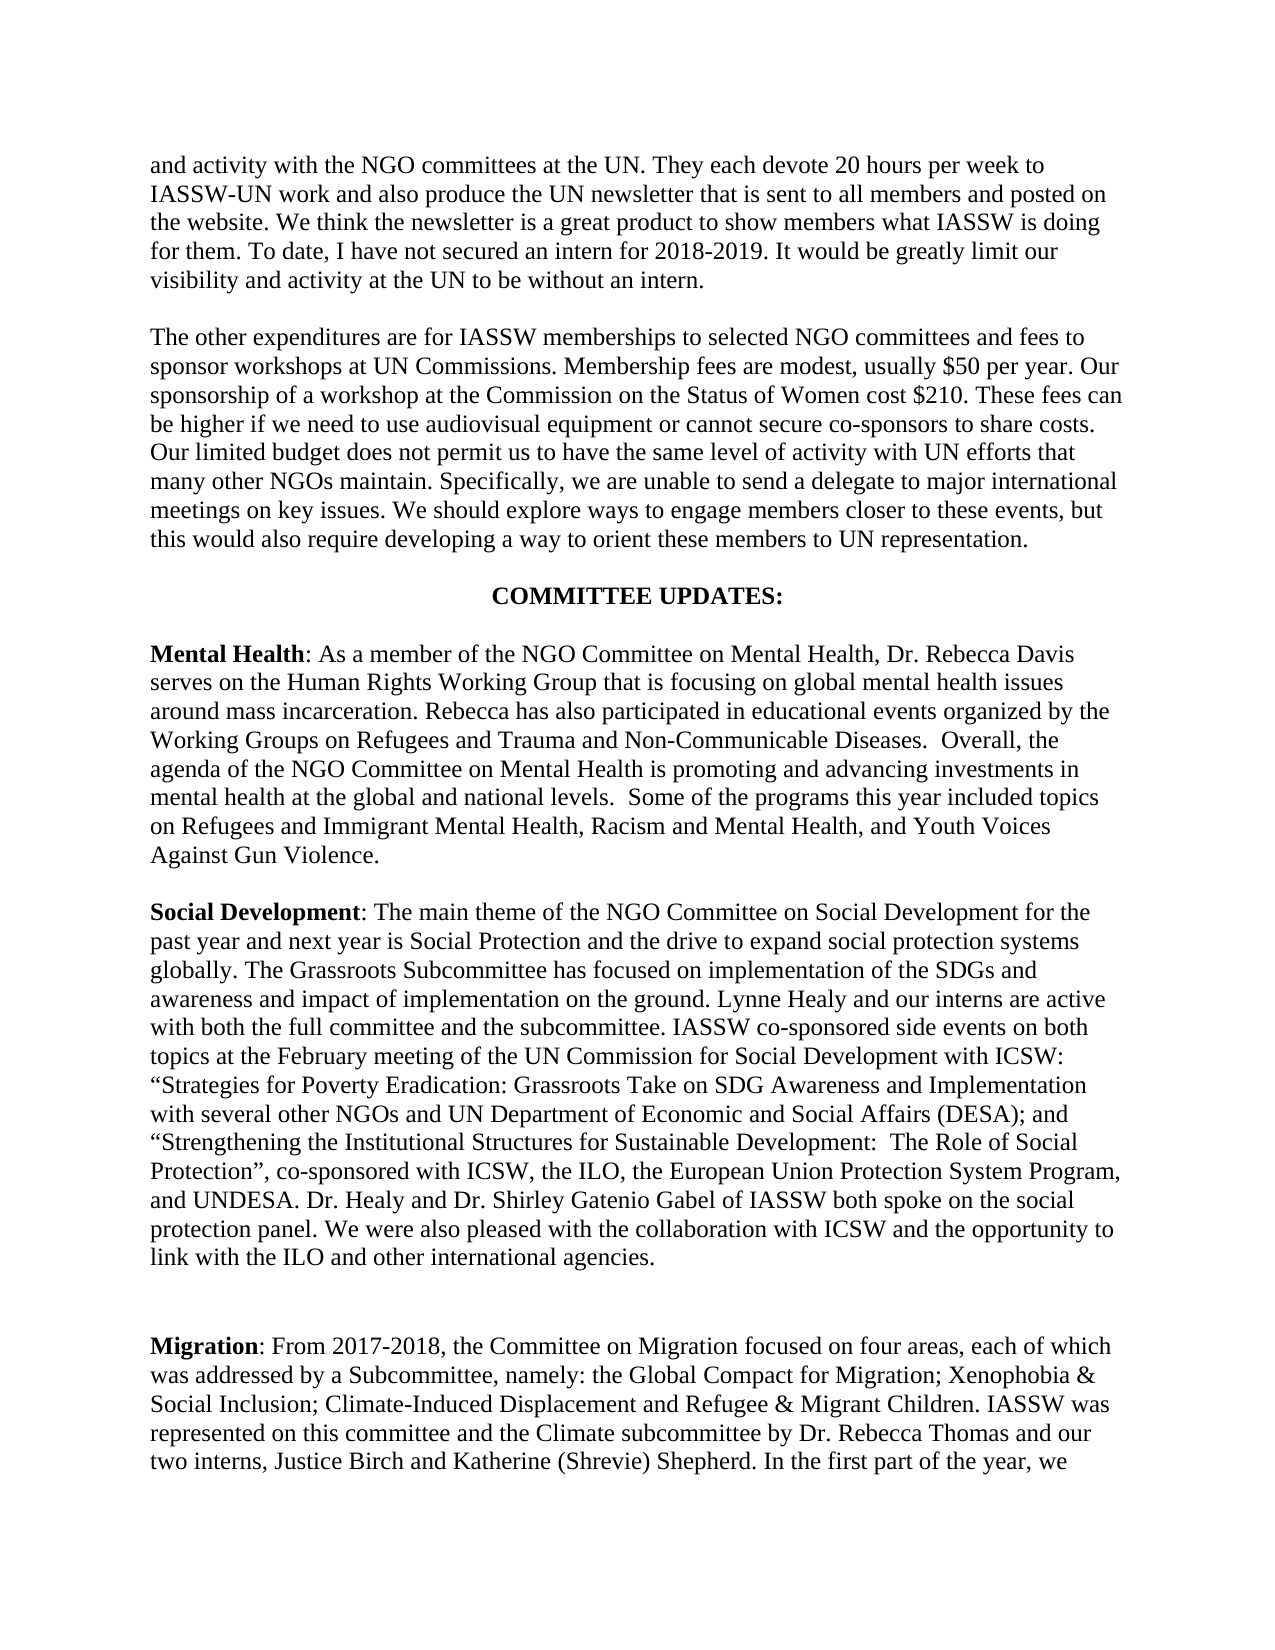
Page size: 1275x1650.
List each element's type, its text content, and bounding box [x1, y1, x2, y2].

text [150, 150, 1125, 294]
text Social Development: The main theme of the NGO Committee on Social Development for the past year and next year is Social Protection and the drive to expand social protection systems globally. The Grassroots Subcommittee has focused on implementation of the SDGs and awareness and impact of implementation on the ground. Lynne Healy and our interns are active with both the full committee and the subcommittee. IASSW co-sponsored side events on both topics at the February meeting of the UN Commission for Social Development with ICSW: “Strategies for Poverty Eradication: Grassroots Take on SDG Awareness and Implementation with several other NGOs and UN Department of Economic and Social Affairs (DESA); and “Strengthening the Institutional Structures for Sustainable Development: The Role of Social Protection”, co-sponsored with ICSW, the ILO, the European Union Protection System Program, and UNDESA. Dr. Healy and Dr. Shirley Gatenio Gabel of IASSW both spoke on the social protection panel. We were also pleased with the collaboration with ICSW and the opportunity to link with the ILO and other international agencies. [150, 897, 1125, 1271]
text COMMITTEE UPDATES: [150, 581, 1125, 610]
text Mental Health: As a member of the NGO Committee on Mental Health, Dr. Rebecca Davis serves on the Human Rights Working Group that is focusing on global mental health issues around mass incarceration. Rebecca has also participated in educational events organized by the Working Groups on Refugees and Trauma and Non-Communicable Diseases. Overall, the agenda of the NGO Committee on Mental Health is promoting and advancing investments in mental health at the global and national levels. Some of the programs this year included topics on Refugees and Immigrant Mental Health, Racism and Mental Health, and Youth Voices Against Gun Violence. [150, 639, 1125, 869]
text The other expenditures are for IASSW memberships to selected NGO committees and fees to sponsor workshops at UN Commissions. Membership fees are modest, usually $50 per year. Our sponsorship of a workshop at the Commission on the Status of Women cost $210. These fees can be higher if we need to use audiovisual equipment or cannot secure co-sponsors to share costs. Our limited budget does not permit us to have the same level of activity with UN efforts that many other NGOs maintain. Specifically, we are unable to send a delegate to major international meetings on key issues. We should explore ways to engage members closer to these events, but this would also require developing a way to orient these members to UN representation. [150, 322, 1125, 552]
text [150, 1331, 1125, 1475]
